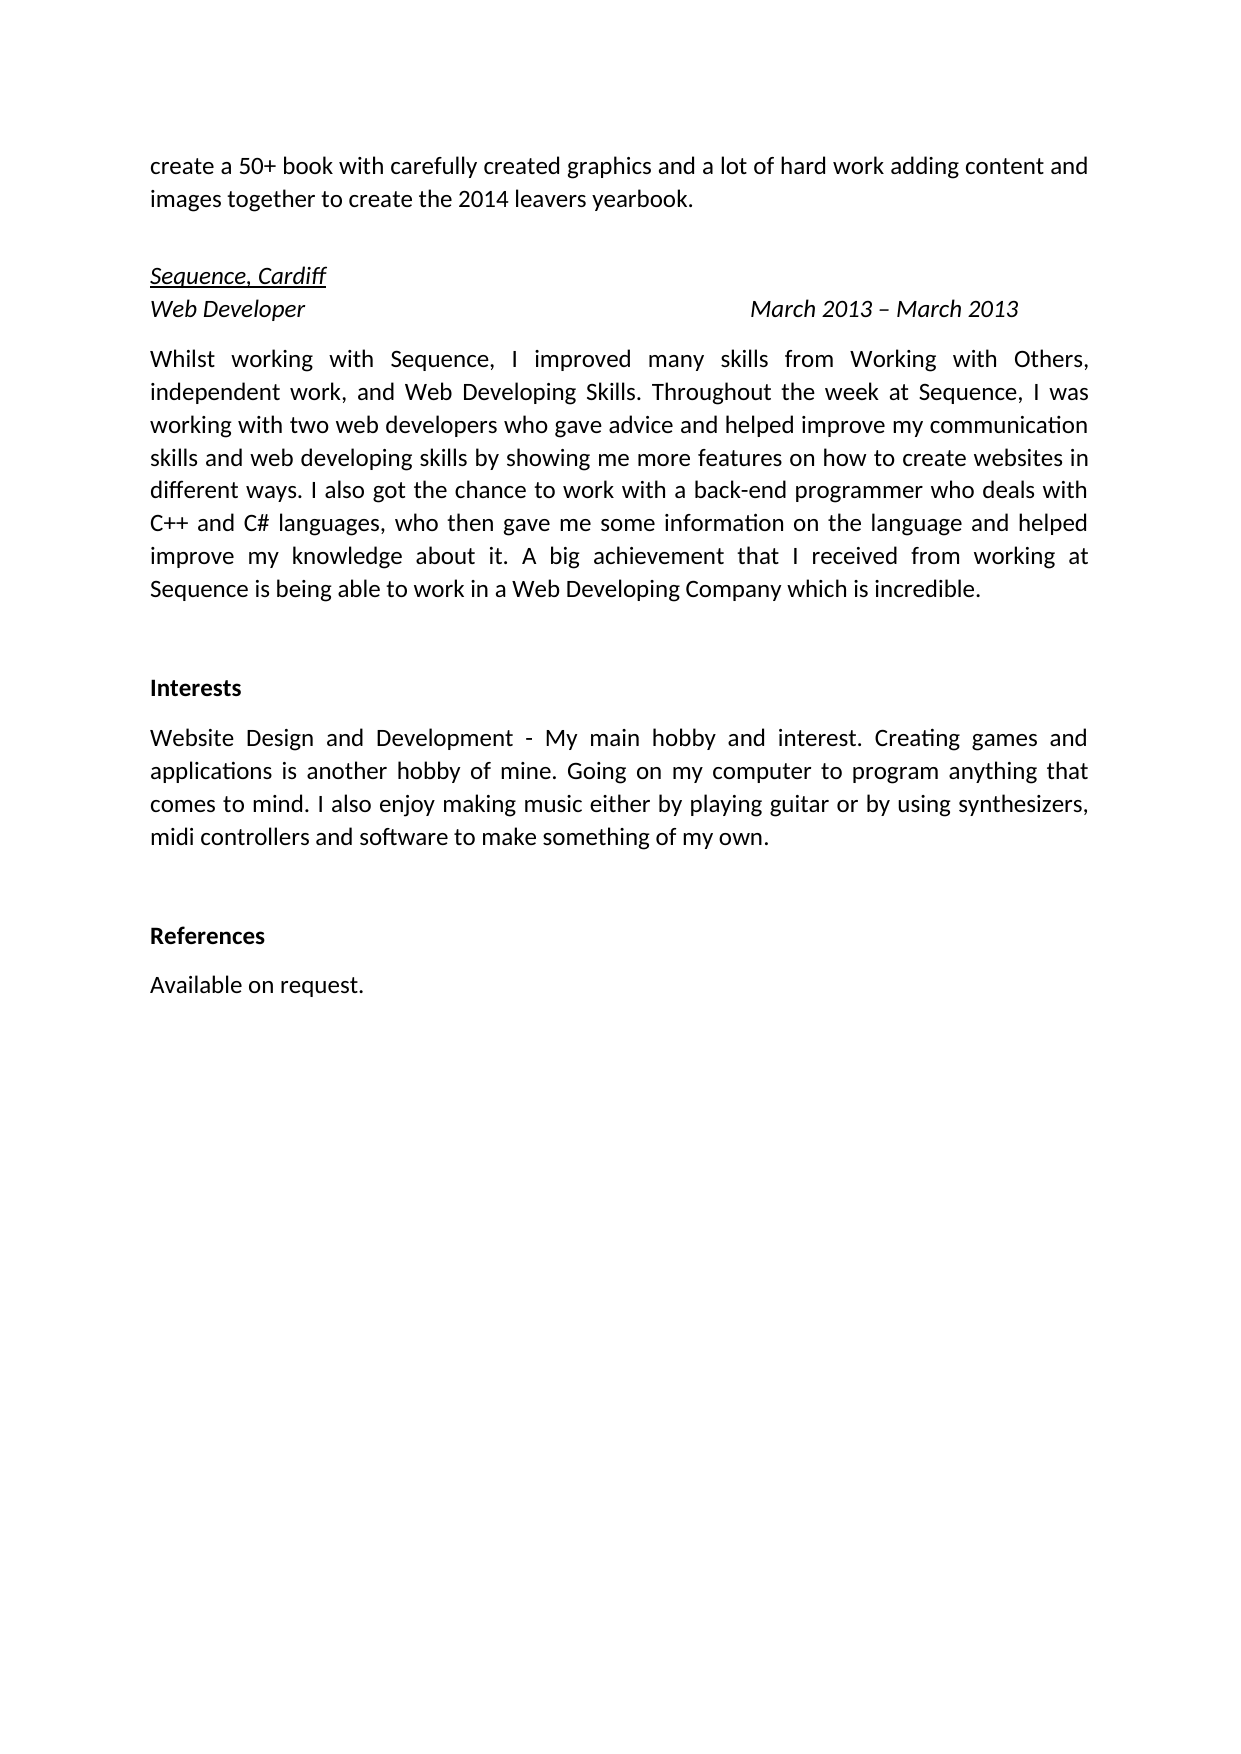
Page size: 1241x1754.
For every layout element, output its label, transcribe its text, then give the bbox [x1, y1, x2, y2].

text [150, 150, 1090, 213]
text Available on request. [150, 970, 1090, 1000]
text Interests [150, 673, 1090, 703]
text References [150, 920, 1090, 951]
text Whilst working with Sequence, I improved many skills from Working with Others, independent work, and Web Developing Skills. Throughout the week at Sequence, I was working with two web developers who gave advice and helped improve my communication skills and web developing skills by showing me more features on how to create websites in different ways. I also got the chance to work with a back-end programmer who deals with C++ and C# languages, who then gave me some information on the language and helped improve my knowledge about it. A big achievement that I received from working at Sequence is being able to work in a Web Developing Company which is incredible. [150, 343, 1090, 604]
text Website Design and Development - My main hobby and interest. Creating games and applications is another hobby of mine. Going on my computer to program anything that comes to mind. I also enjoy making music either by playing guitar or by using synthesizers, midi controllers and software to make something of my own. [150, 722, 1090, 851]
text Sequence, Cardiff Web Developer March 2013 – March 2013 [150, 261, 1090, 324]
